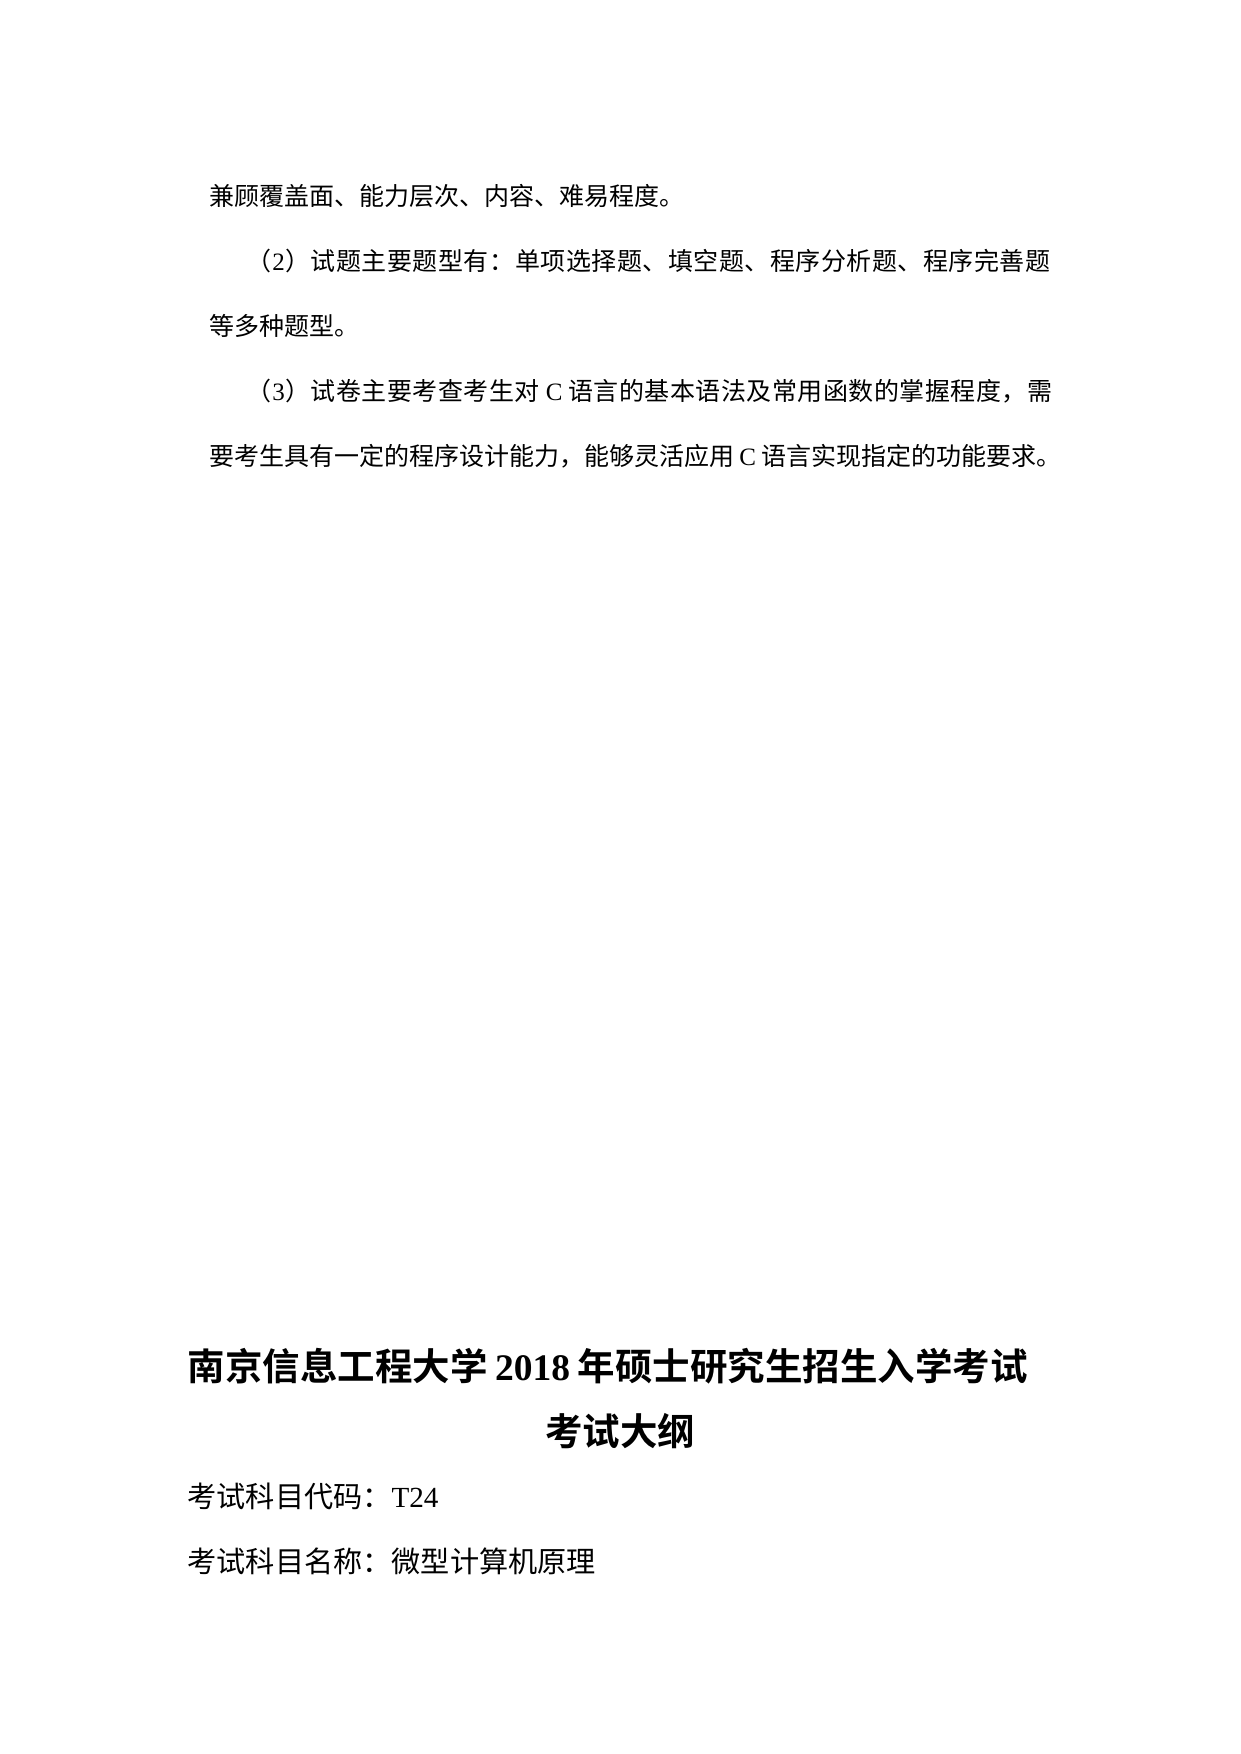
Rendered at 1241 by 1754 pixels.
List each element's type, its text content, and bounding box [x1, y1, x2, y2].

text 考试大纲 [187, 1397, 1053, 1462]
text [209, 162, 1053, 227]
text 南京信息工程大学2018年硕士研究生招生入学考试 [187, 1332, 1053, 1397]
text 考试科目名称：微型计算机原理 [187, 1527, 1053, 1592]
text （3）试卷主要考查考生对C语言的基本语法及常用函数的掌握程度，需要考生具有一定的程序设计能力，能够灵活应用C语言实现指定的功能要求。 [209, 357, 1053, 487]
text 考试科目代码：T24 [187, 1462, 1053, 1527]
text （2）试题主要题型有：单项选择题、填空题、程序分析题、程序完善题等多种题型。 [209, 227, 1053, 357]
